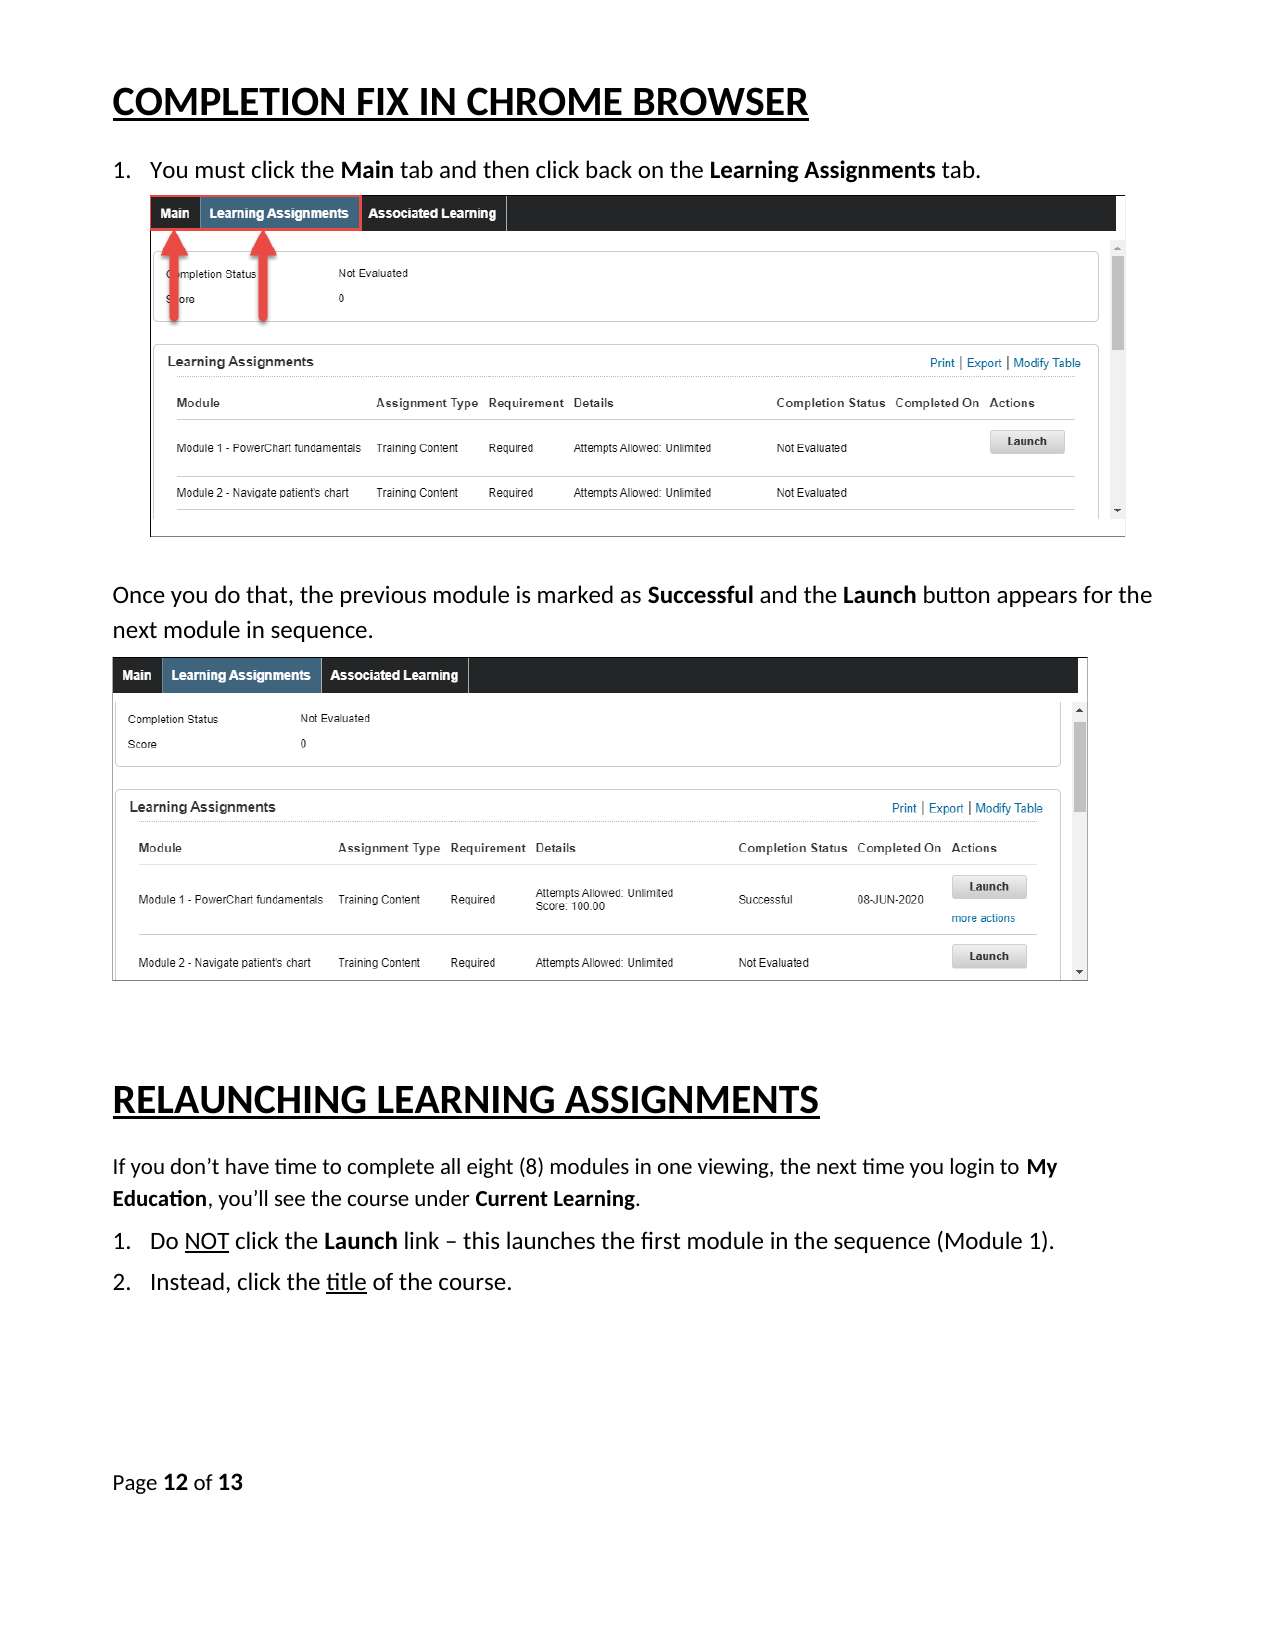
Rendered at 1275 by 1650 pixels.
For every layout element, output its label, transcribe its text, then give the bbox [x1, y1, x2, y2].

text RELAUNCHING LEARNING ASSIGNMENTS [112, 1073, 1162, 1124]
list You must click the Main tab and then click back on the Learning Assignments tab. [112, 154, 1162, 185]
picture [112, 657, 1088, 981]
list Do NOT click the Launch link – this launches the first module in the sequence (Module 1). [112, 1225, 1162, 1255]
text If you don’t have time to complete all eight (8) modules in one viewing, the next time you login to My Education, you’ll see the course under Current Learning. [112, 1152, 1162, 1212]
text COMPLETION FIX IN CHROME BROWSER [112, 75, 1162, 126]
text Once you do that, the previous module is marked as Successful and the Launch button appears for the next module in sequence. [112, 544, 1162, 645]
list Instead, click the title of the course. [112, 1266, 1162, 1297]
picture [150, 195, 1125, 537]
